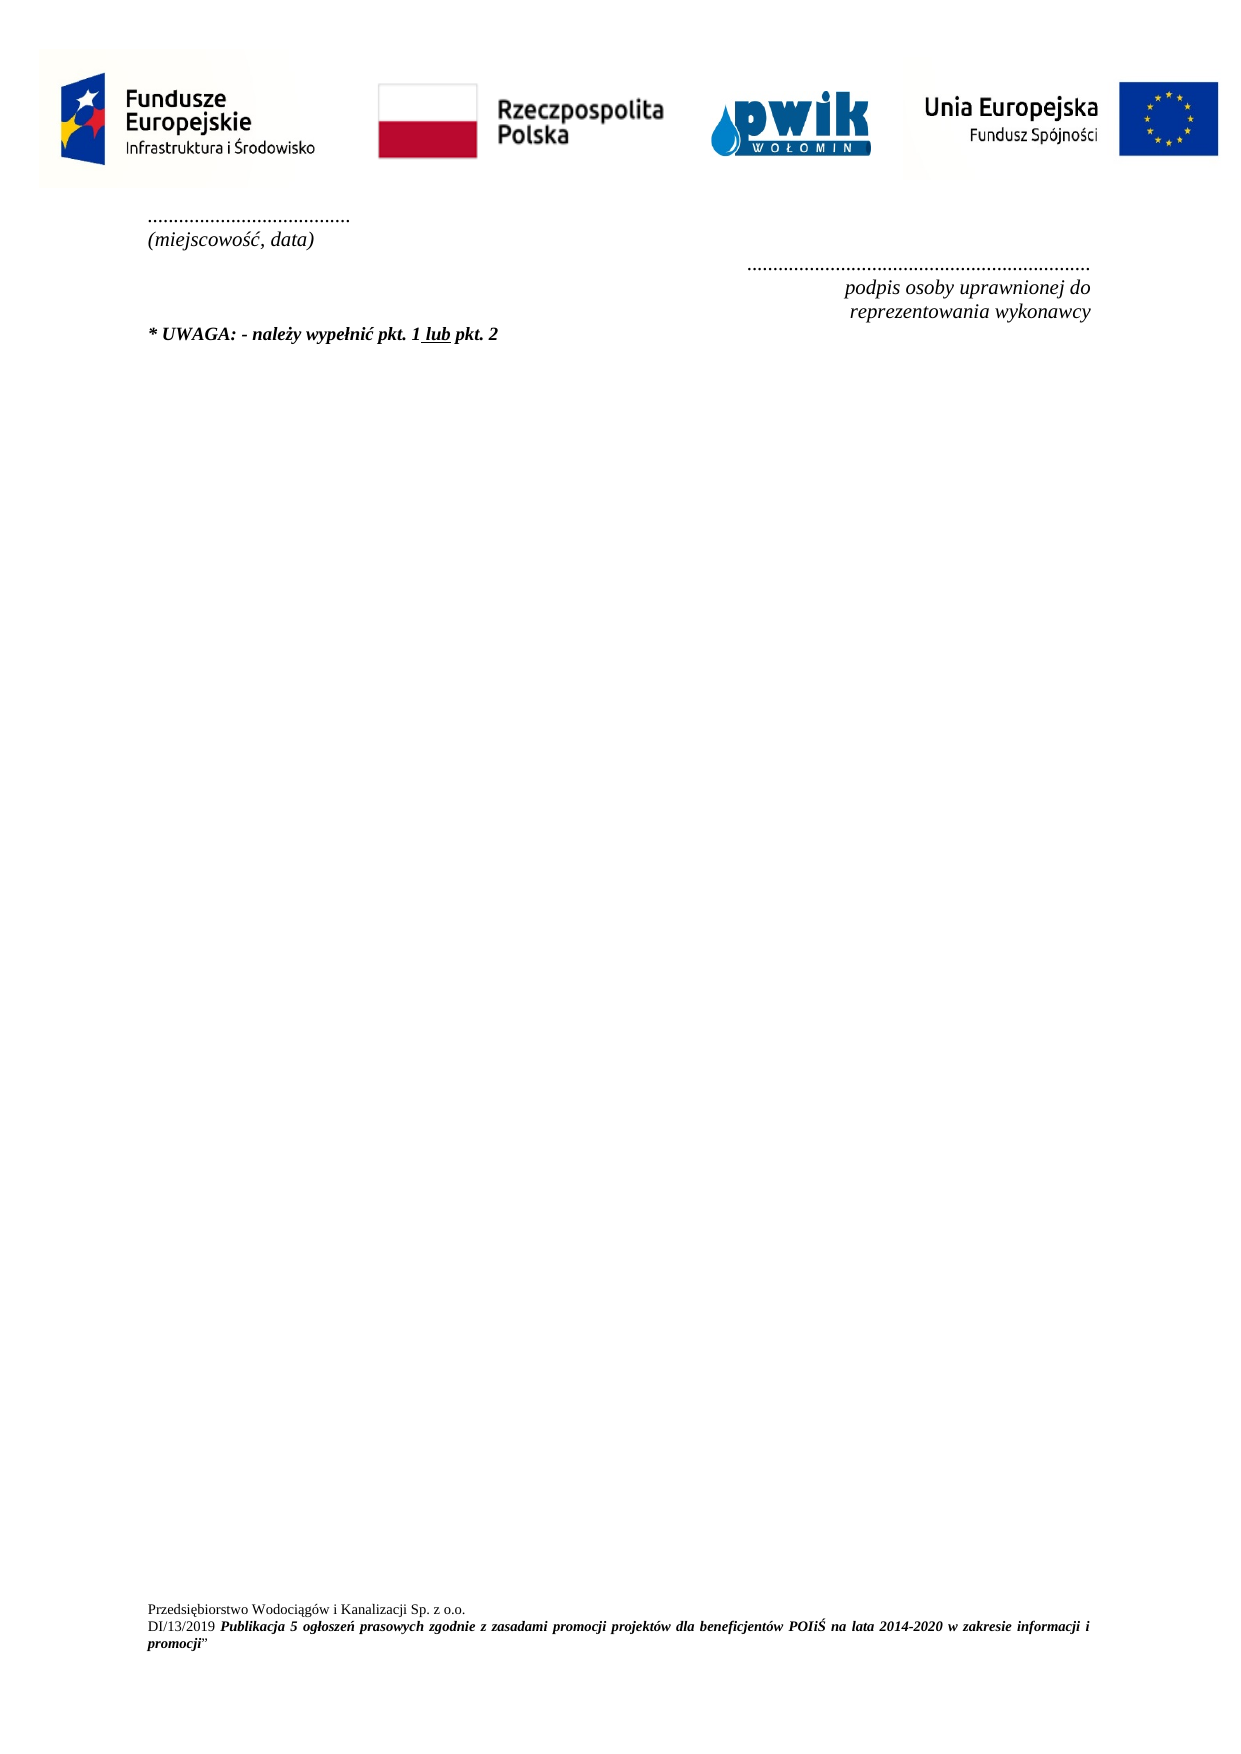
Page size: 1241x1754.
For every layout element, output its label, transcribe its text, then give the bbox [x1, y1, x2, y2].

picture [39, 49, 336, 188]
text reprezentowania wykonawcy [148, 299, 1093, 323]
picture [357, 60, 685, 183]
picture [710, 91, 871, 157]
text podpis osoby uprawnionej do [148, 275, 1093, 299]
text (miejscowość, data) [148, 227, 1093, 251]
text .................................................................. [148, 251, 1093, 275]
text ....................................... [148, 203, 1093, 227]
text * UWAGA: - należy wypełnić pkt. 1 lub pkt. 2 [148, 323, 1093, 345]
picture [903, 57, 1240, 180]
